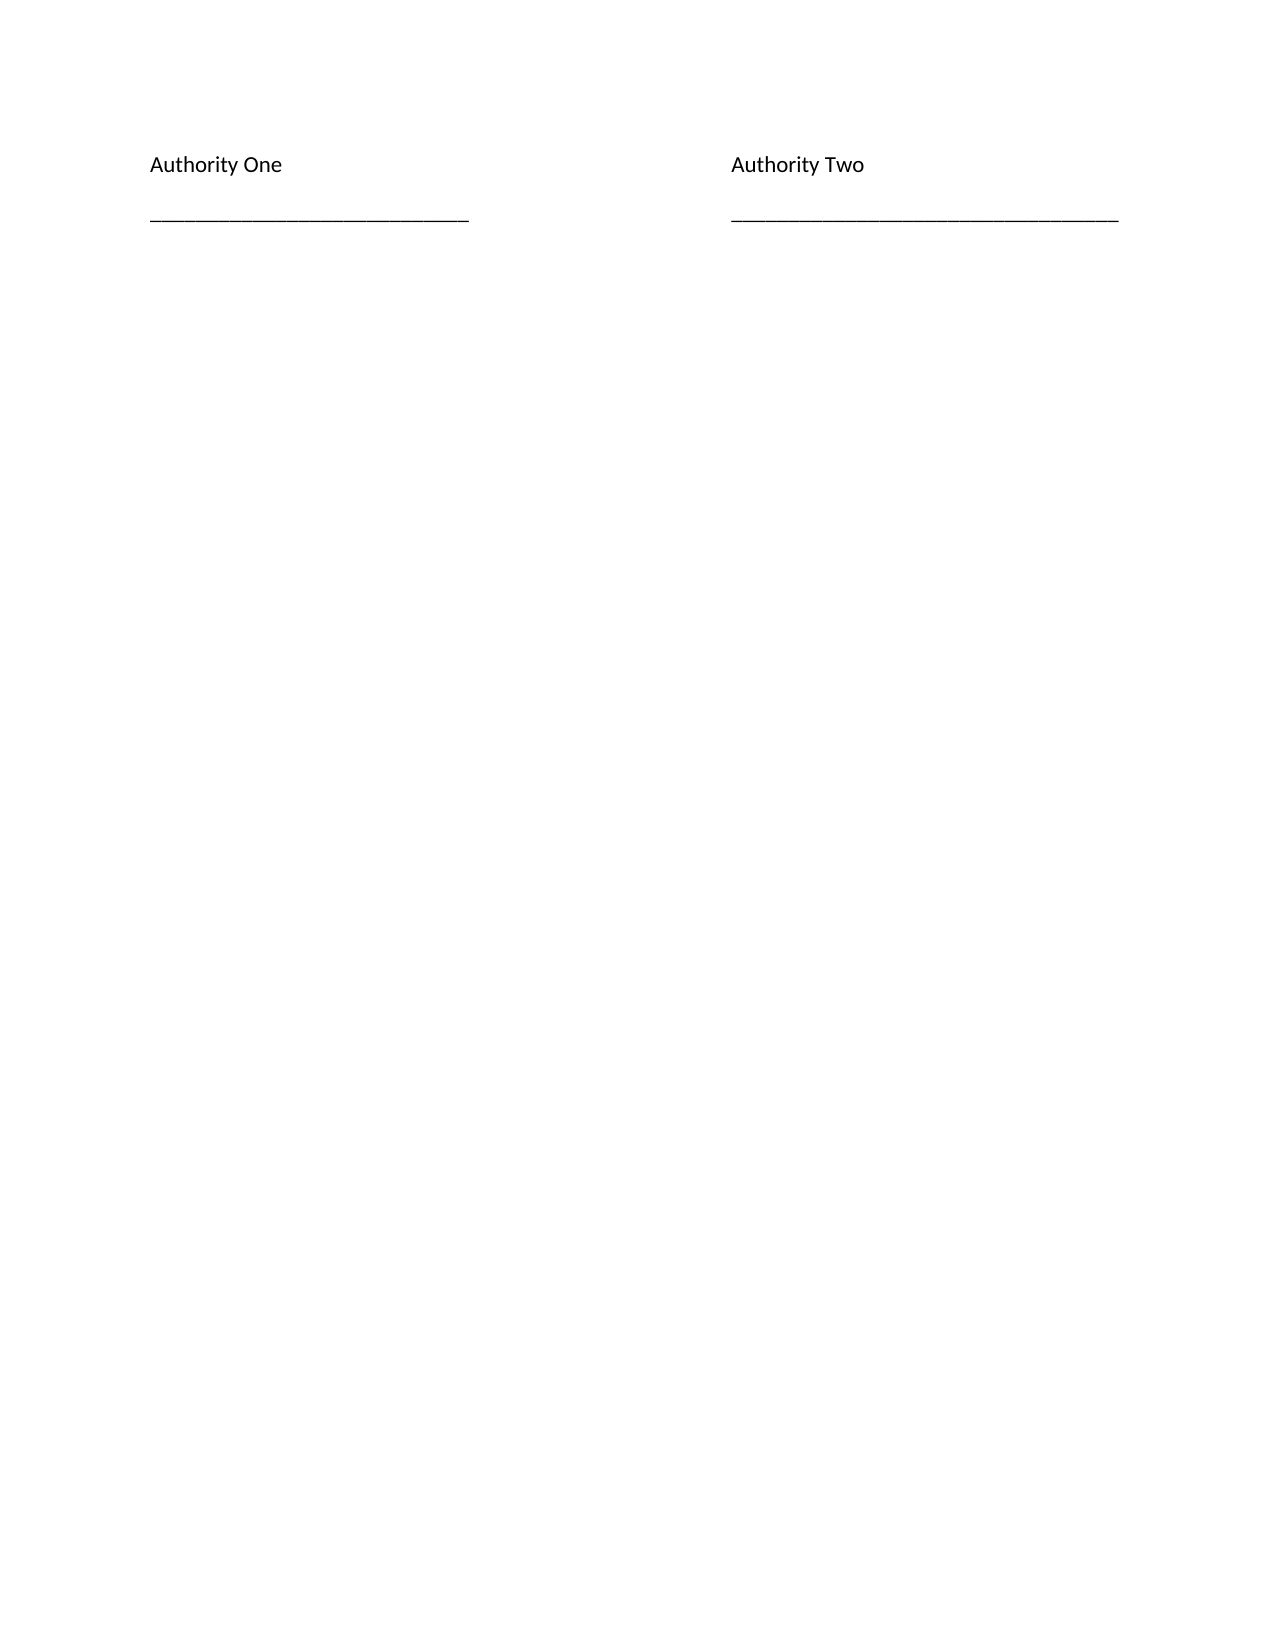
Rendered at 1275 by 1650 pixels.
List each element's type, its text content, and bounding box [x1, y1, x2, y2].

text Authority One Authority Two [150, 150, 1125, 178]
text ____________________________ __________________________________ [150, 197, 1125, 225]
